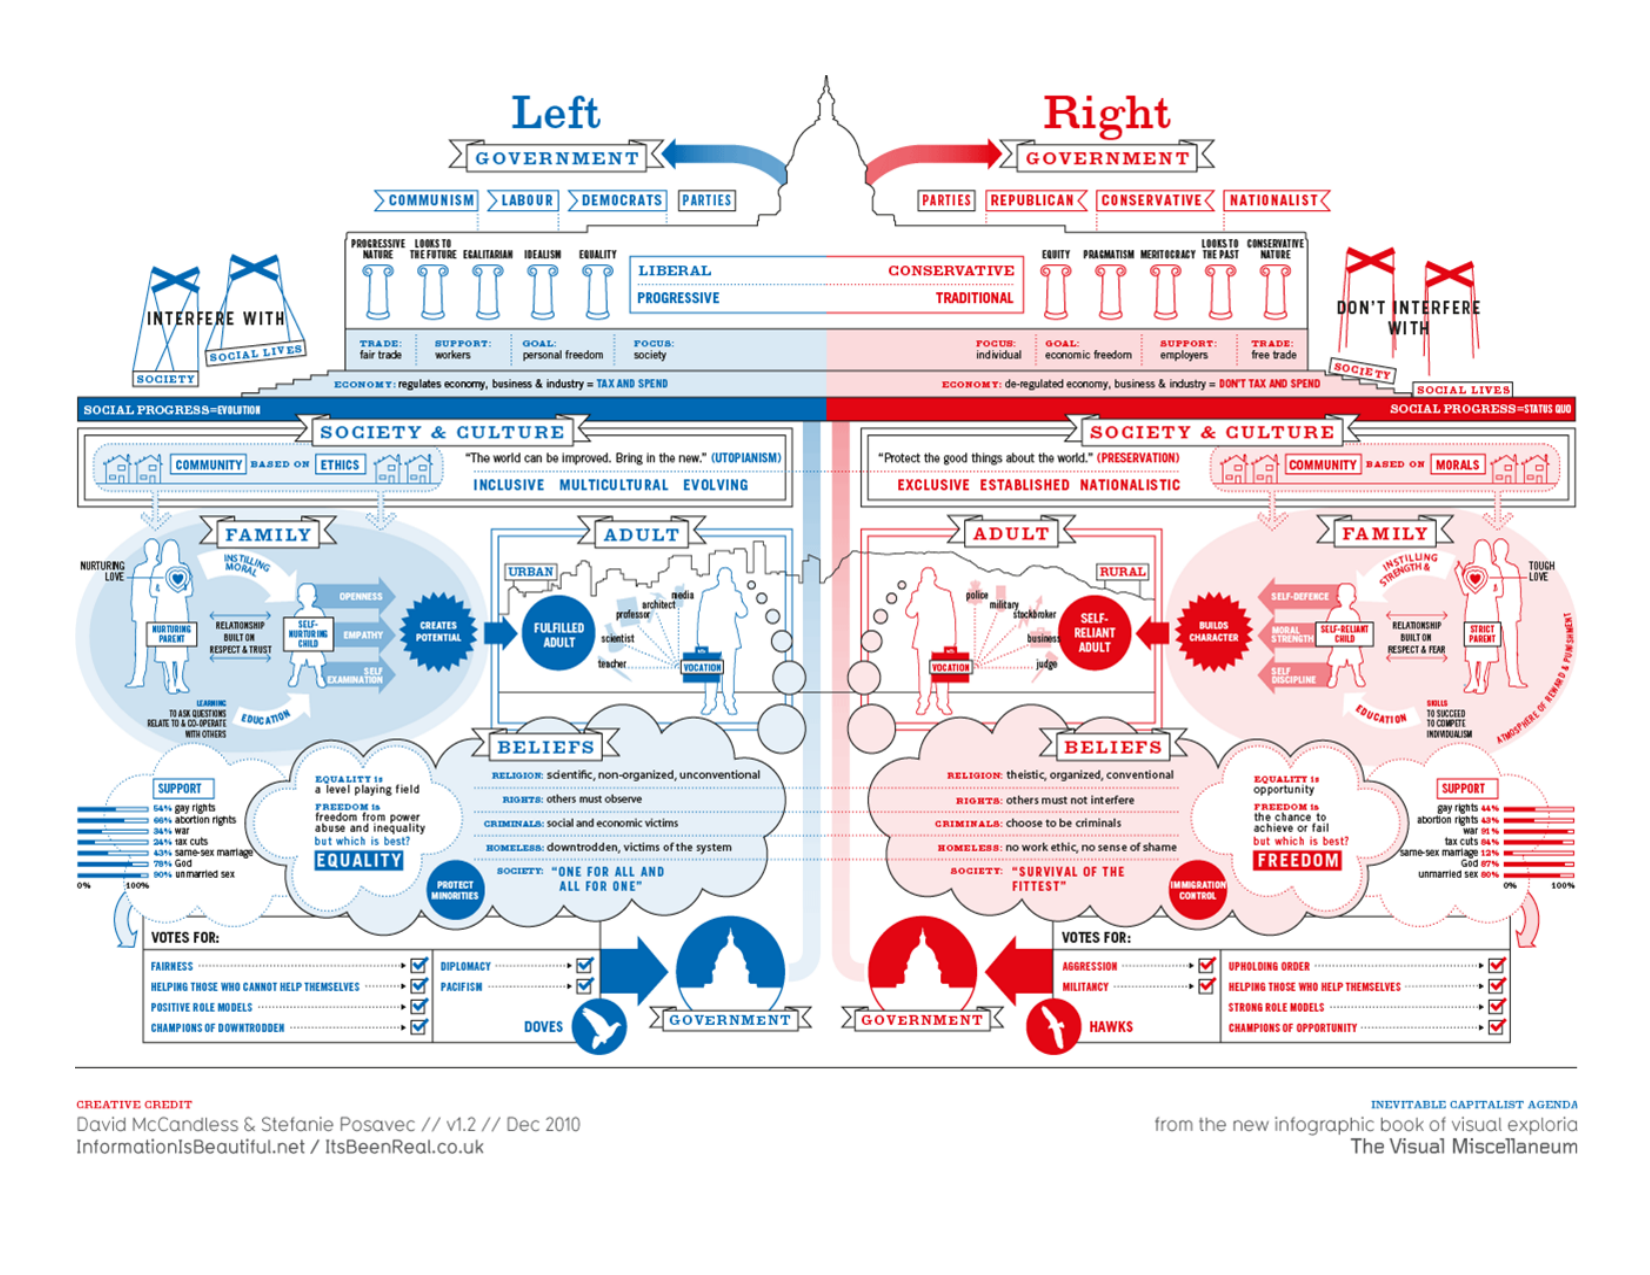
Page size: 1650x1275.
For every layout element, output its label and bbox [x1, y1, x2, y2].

picture [75, 75, 1578, 1189]
